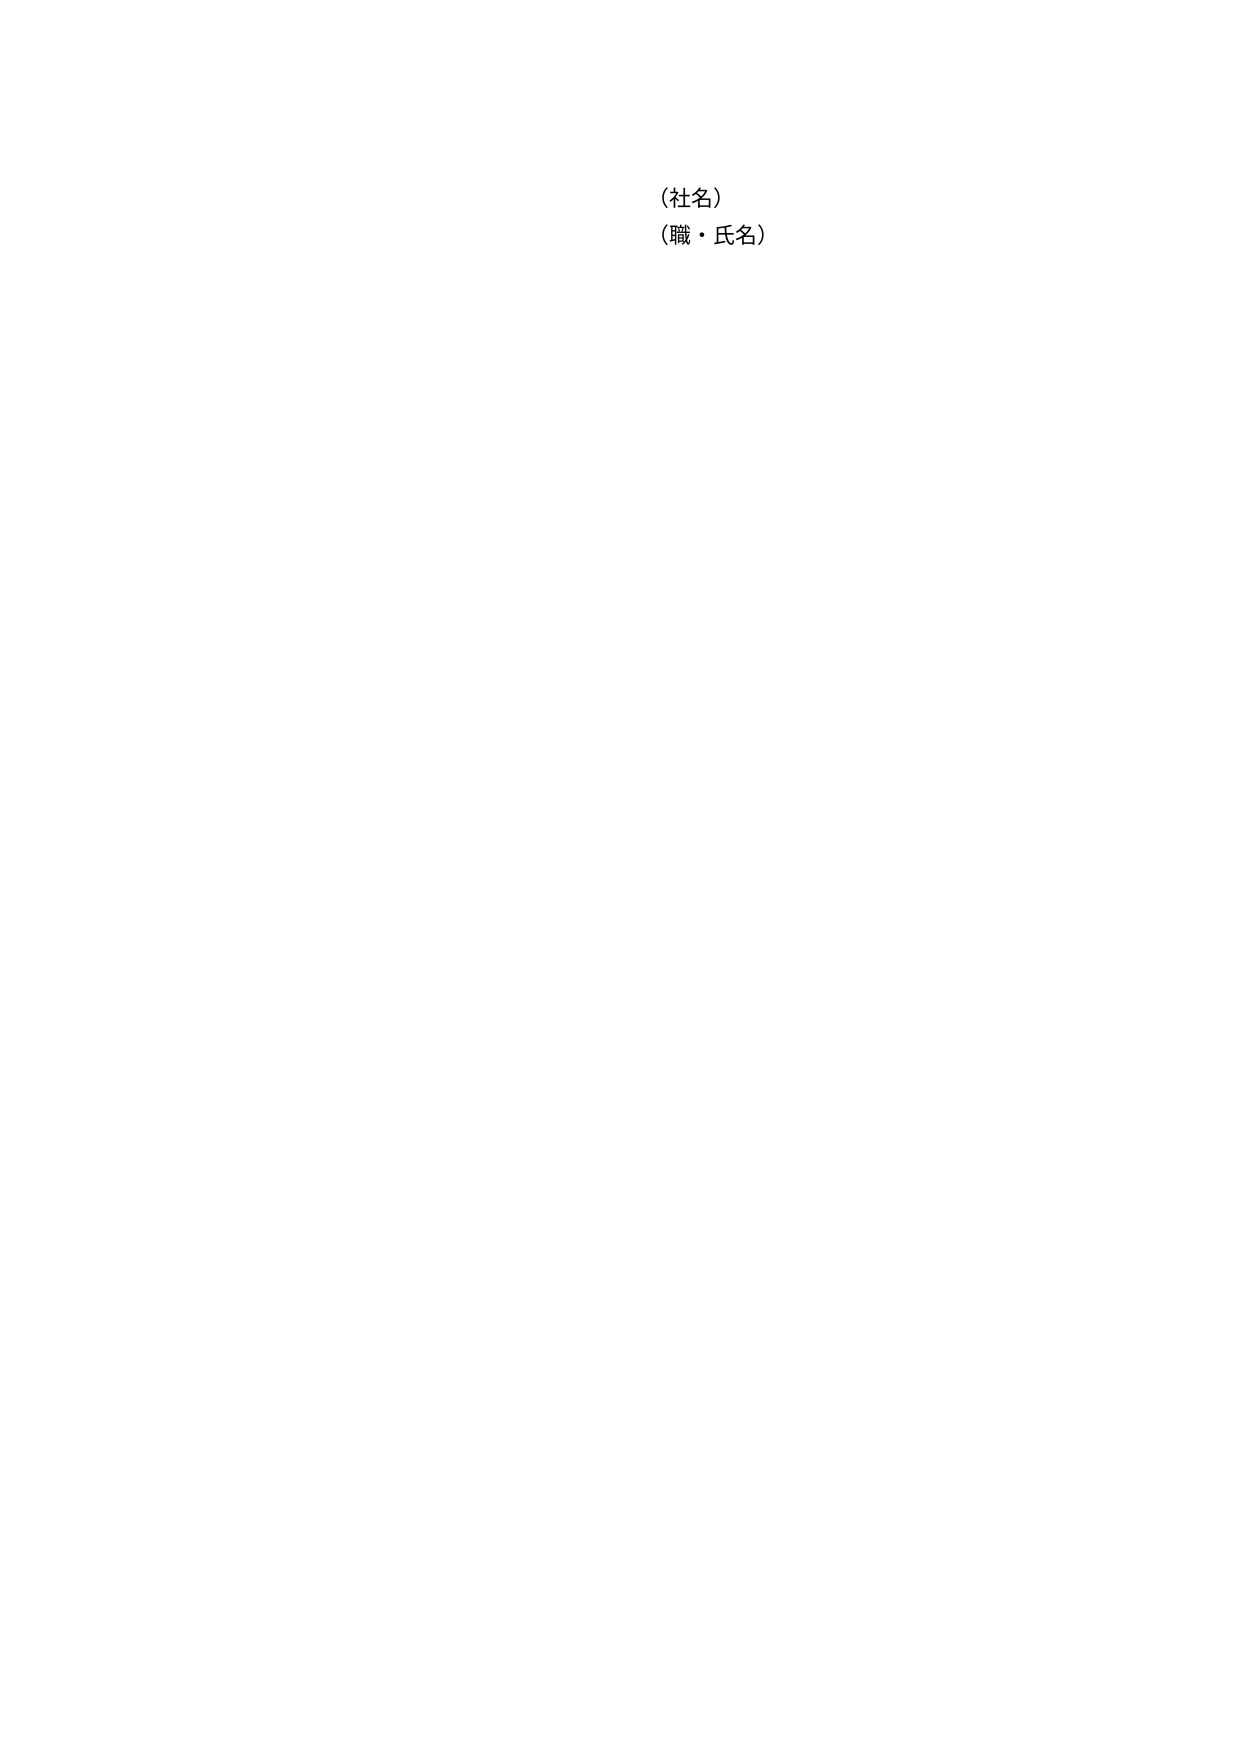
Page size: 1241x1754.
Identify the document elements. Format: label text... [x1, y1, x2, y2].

text （職・氏名） [177, 215, 1063, 252]
text （社名） [177, 178, 1063, 215]
